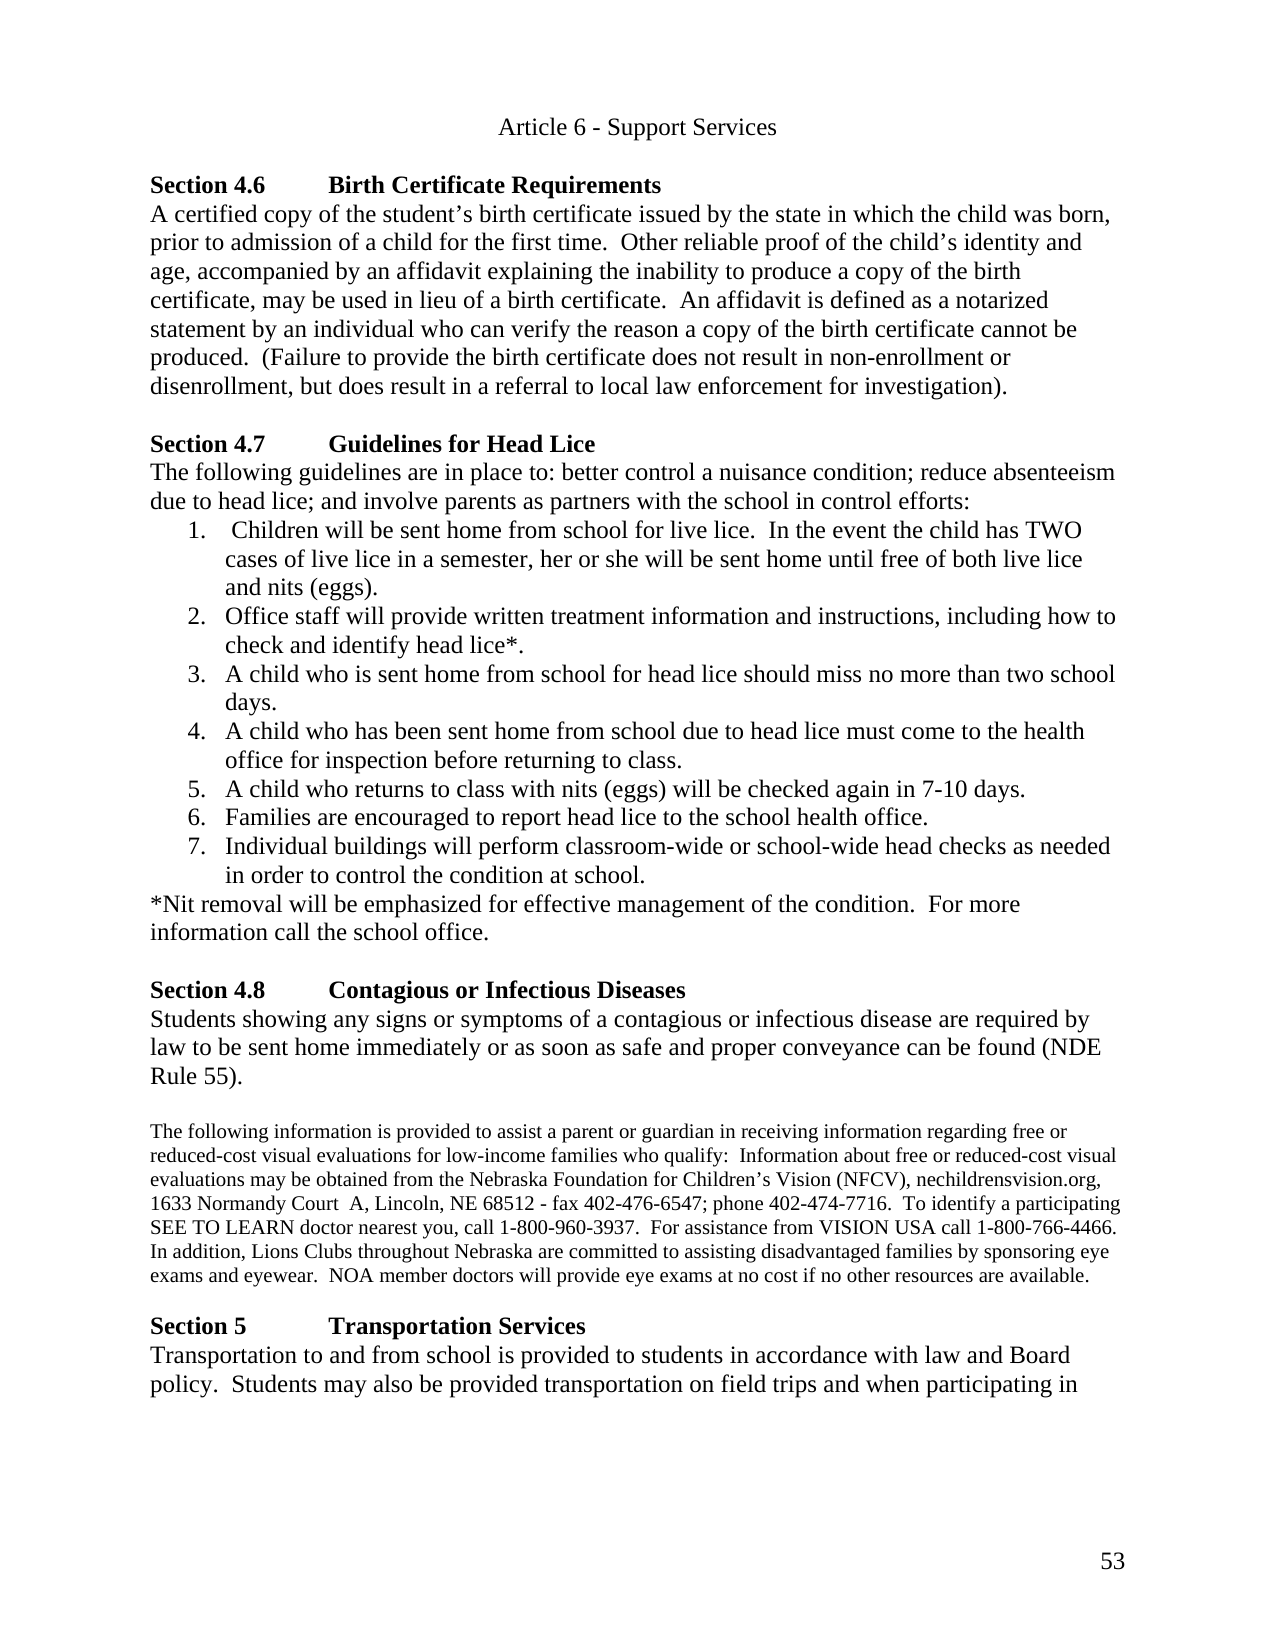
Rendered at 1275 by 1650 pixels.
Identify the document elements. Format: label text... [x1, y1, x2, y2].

list A child who returns to class with nits (eggs) will be checked again in 7-10 days. [187, 774, 1125, 802]
list Individual buildings will perform classroom-wide or school-wide head checks as needed in order to control the condition at school. [187, 831, 1125, 889]
list A child who is sent home from school for head lice should miss no more than two school days. [187, 659, 1125, 716]
text The following information is provided to assist a parent or guardian in receiving information regarding free or reduced-cost visual evaluations for low-income families who qualify: Information about free or reduced-cost visual evaluations may be obtained from the Nebraska Foundation for Children’s Vision (NFCV), nechildrensvision.org, 1633 Normandy Court A, Lincoln, NE 68512 - fax 402-476-6547; phone 402-474-7716. To identify a participating SEE TO LEARN doctor nearest you, call 1-800-960-3937. For assistance from VISION USA call 1-800-766-4466. In addition, Lions Clubs throughout Nebraska are committed to assisting disadvantaged families by sponsoring eye exams and eyewear. NOA member doctors will provide eye exams at no cost if no other resources are available. [150, 1119, 1125, 1287]
subtitle Section 5 Transportation Services [150, 1311, 1125, 1340]
text Students showing any signs or symptoms of a contagious or infectious disease are required by law to be sent home immediately or as soon as safe and proper conveyance can be found (NDE Rule 55). [150, 1004, 1125, 1090]
text Transportation to and from school is provided to students in accordance with law and Board policy. Students may also be provided transportation on field trips and when participating in [150, 1340, 1125, 1397]
subtitle Section 4.7 Guidelines for Head Lice [150, 429, 1125, 457]
subtitle Section 4.8 Contagious or Infectious Diseases [150, 975, 1125, 1004]
text *Nit removal will be emphasized for effective management of the condition. For more information call the school office. [150, 889, 1125, 946]
list Children will be sent home from school for live lice. In the event the child has TWO cases of live lice in a semester, her or she will be sent home until free of both live lice and nits (eggs). [187, 515, 1125, 601]
list A child who has been sent home from school due to head lice must come to the health office for inspection before returning to class. [187, 716, 1125, 774]
list Office staff will provide written treatment information and instructions, including how to check and identify head lice*. [187, 601, 1125, 659]
text The following guidelines are in place to: better control a nuisance condition; reduce absenteeism due to head lice; and involve parents as partners with the school in control efforts: [150, 457, 1125, 515]
list Families are encouraged to report head lice to the school health office. [187, 802, 1125, 831]
title Article 6 - Support Services [150, 112, 1125, 141]
text A certified copy of the student’s birth certificate issued by the state in which the child was born, prior to admission of a child for the first time. Other reliable proof of the child’s identity and age, accompanied by an affidavit explaining the inability to produce a copy of the birth certificate, may be used in lieu of a birth certificate. An affidavit is defined as a notarized statement by an individual who can verify the reason a copy of the birth certificate cannot be produced. (Failure to provide the birth certificate does not result in non-enrollment or disenrollment, but does result in a referral to local law enforcement for investigation). [150, 199, 1125, 400]
subtitle Section 4.6 Birth Certificate Requirements [150, 170, 1125, 199]
